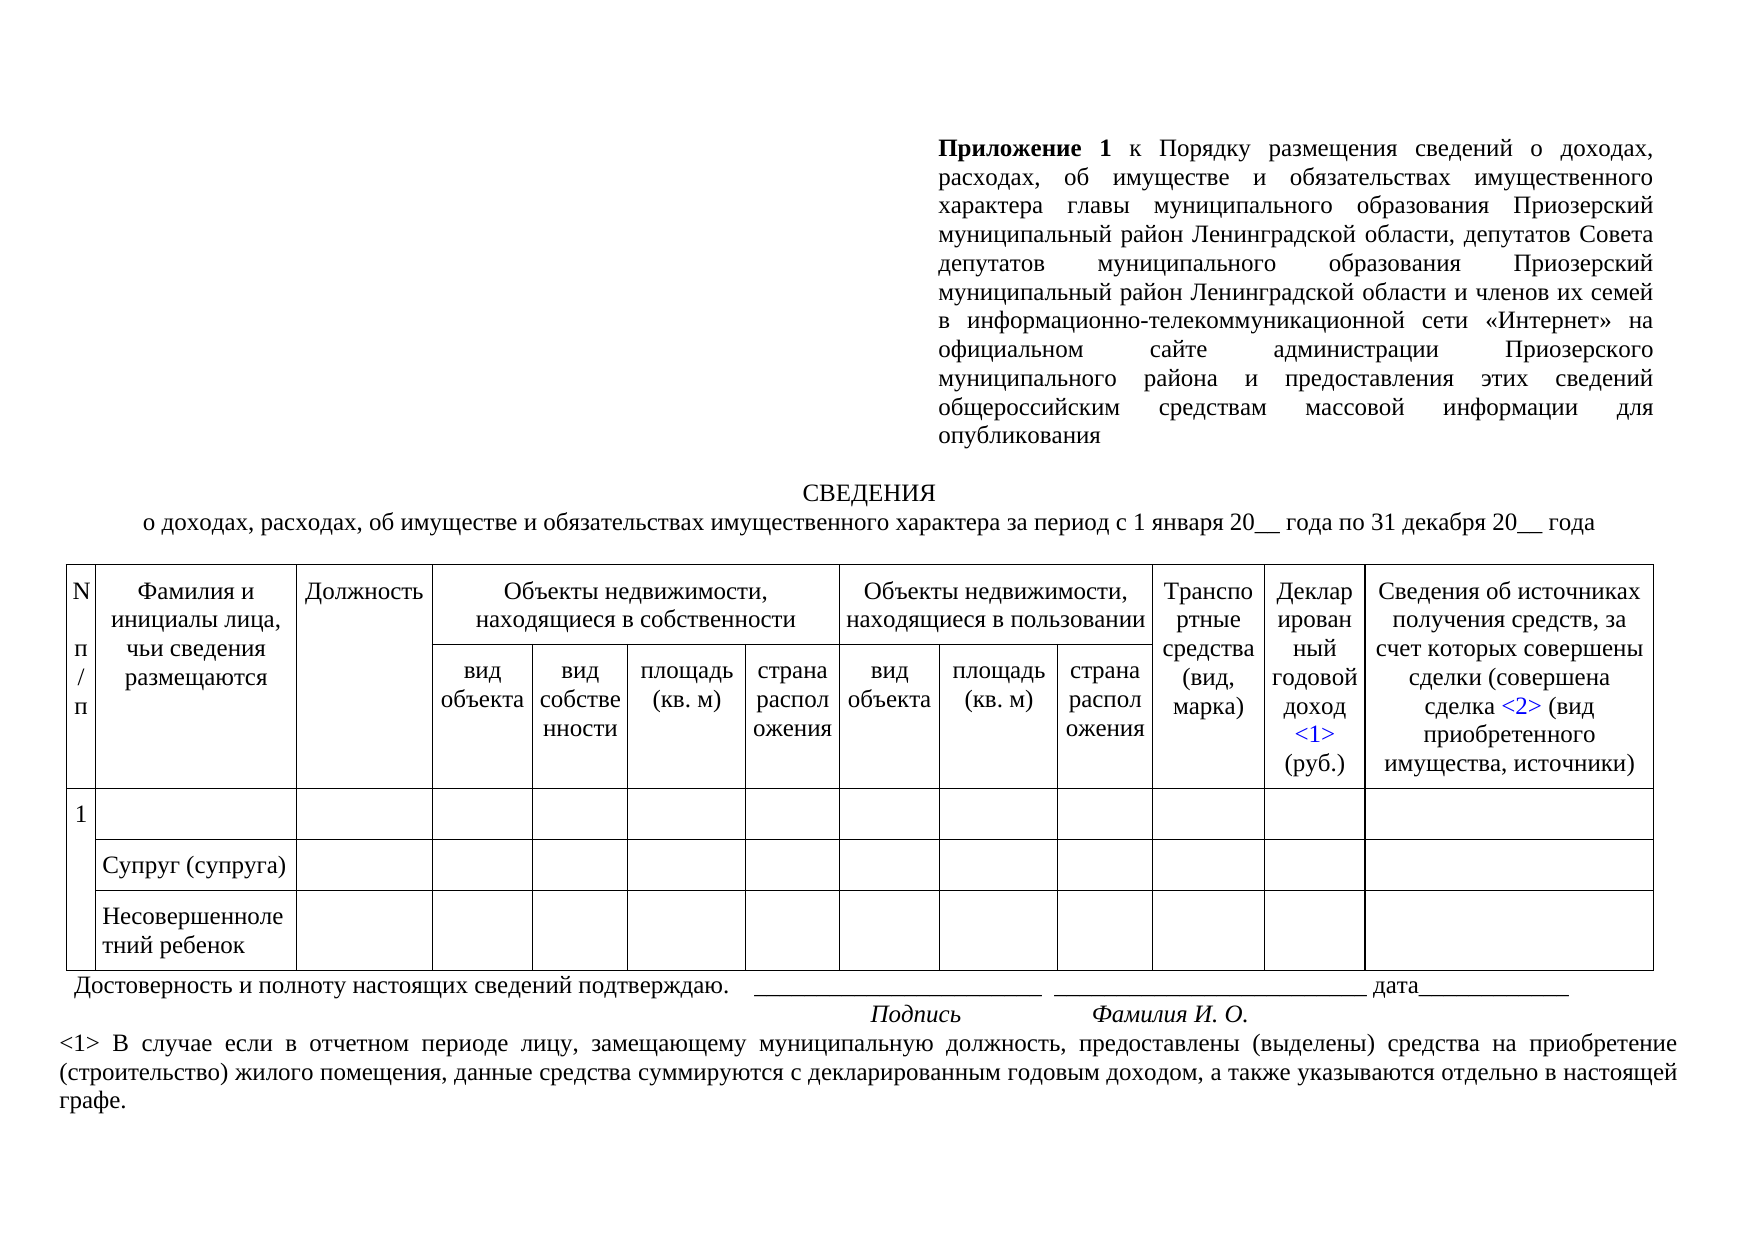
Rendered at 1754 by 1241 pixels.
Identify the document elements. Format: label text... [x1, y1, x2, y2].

table_cell Несовершеннолетний ребенок [96, 891, 296, 969]
table_cell [940, 891, 1057, 969]
table_cell [840, 840, 939, 890]
table_header Приложение 1 к Порядку размещения сведений о доходах, расходах, об имуществе и обязательствах имущественного характера главы муниципального образования Приозерский муниципальный район Ленинградской области, депутатов Совета депутатов муниципального образования Приозерский муниципальный район Ленинградской области и членов их семей в информационно-телекоммуникационной сети «Интернет» на официальном сайте администрации Приозерского муниципального района и предоставления этих сведений общероссийским средствам массовой информации для опубликования [927, 133, 1665, 449]
table_cell [1058, 891, 1152, 969]
table_header Должность [297, 565, 432, 788]
table_header N п/п [67, 565, 95, 788]
text <1> В случае если в отчетном периоде лицу, замещающему муниципальную должность, предоставлены (выделены) средства на приобретение (строительство) жилого помещения, данные средства суммируются с декларированным годовым доходом, а также указываются отдельно в настоящей графе. [59, 1028, 1679, 1114]
table_cell вид объекта [433, 645, 532, 788]
table_cell [1366, 789, 1653, 839]
table_cell [533, 789, 627, 839]
table_cell [533, 891, 627, 969]
table_cell [1153, 789, 1264, 839]
text Подпись Фамилия И. О. [59, 999, 1679, 1028]
table_cell [1153, 891, 1264, 969]
table_cell [746, 840, 839, 890]
text СВЕДЕНИЯ [59, 478, 1679, 507]
table_cell [1153, 840, 1264, 890]
table_header Сведения об источниках получения средств, за счет которых совершены сделки (совершена сделка <2> (вид приобретенного имущества, источники) [1366, 565, 1653, 788]
table_cell [628, 891, 745, 969]
table_cell [433, 891, 532, 969]
table_cell вид собственности [533, 645, 627, 788]
table_header Фамилия и инициалы лица, чьи сведения размещаются [96, 565, 296, 788]
table_cell [746, 789, 839, 839]
table_cell [1265, 789, 1364, 839]
table_cell страна расположения [1058, 645, 1152, 788]
table_cell 1 [67, 789, 95, 969]
table_cell [628, 789, 745, 839]
table_cell Супруг (супруга) [96, 840, 296, 890]
table_cell [1366, 891, 1653, 969]
table_cell [840, 891, 939, 969]
table_cell [1058, 840, 1152, 890]
table_header Транспортные средства (вид, марка) [1153, 565, 1264, 788]
table_cell [297, 891, 432, 969]
table_cell [940, 789, 1057, 839]
table_cell [840, 789, 939, 839]
table_cell [1058, 789, 1152, 839]
table_cell [433, 789, 532, 839]
table_cell площадь (кв. м) [940, 645, 1057, 788]
text о доходах, расходах, об имуществе и обязательствах имущественного характера за период с 1 января 20__ года по 31 декабря 20__ года [59, 507, 1679, 535]
table_cell [746, 891, 839, 969]
table_header Объекты недвижимости, находящиеся в собственности [433, 565, 839, 644]
table_cell вид объекта [840, 645, 939, 788]
table_cell [96, 789, 296, 839]
table_cell [1265, 840, 1364, 890]
table_header Декларированный годовой доход <1> (руб.) [1265, 565, 1364, 788]
table_cell площадь (кв. м) [628, 645, 745, 788]
table_cell [628, 840, 745, 890]
table_cell [940, 840, 1057, 890]
table_cell [297, 789, 432, 839]
table_header Объекты недвижимости, находящиеся в пользовании [840, 565, 1152, 644]
table_cell [297, 840, 432, 890]
table_cell [433, 840, 532, 890]
table_cell [1265, 891, 1364, 969]
table_cell [533, 840, 627, 890]
table_cell страна расположения [746, 645, 839, 788]
text Достоверность и полноту настоящих сведений подтверждаю. _______________________ _________________________ дата____________ [74, 971, 1679, 999]
table_cell [1366, 840, 1653, 890]
